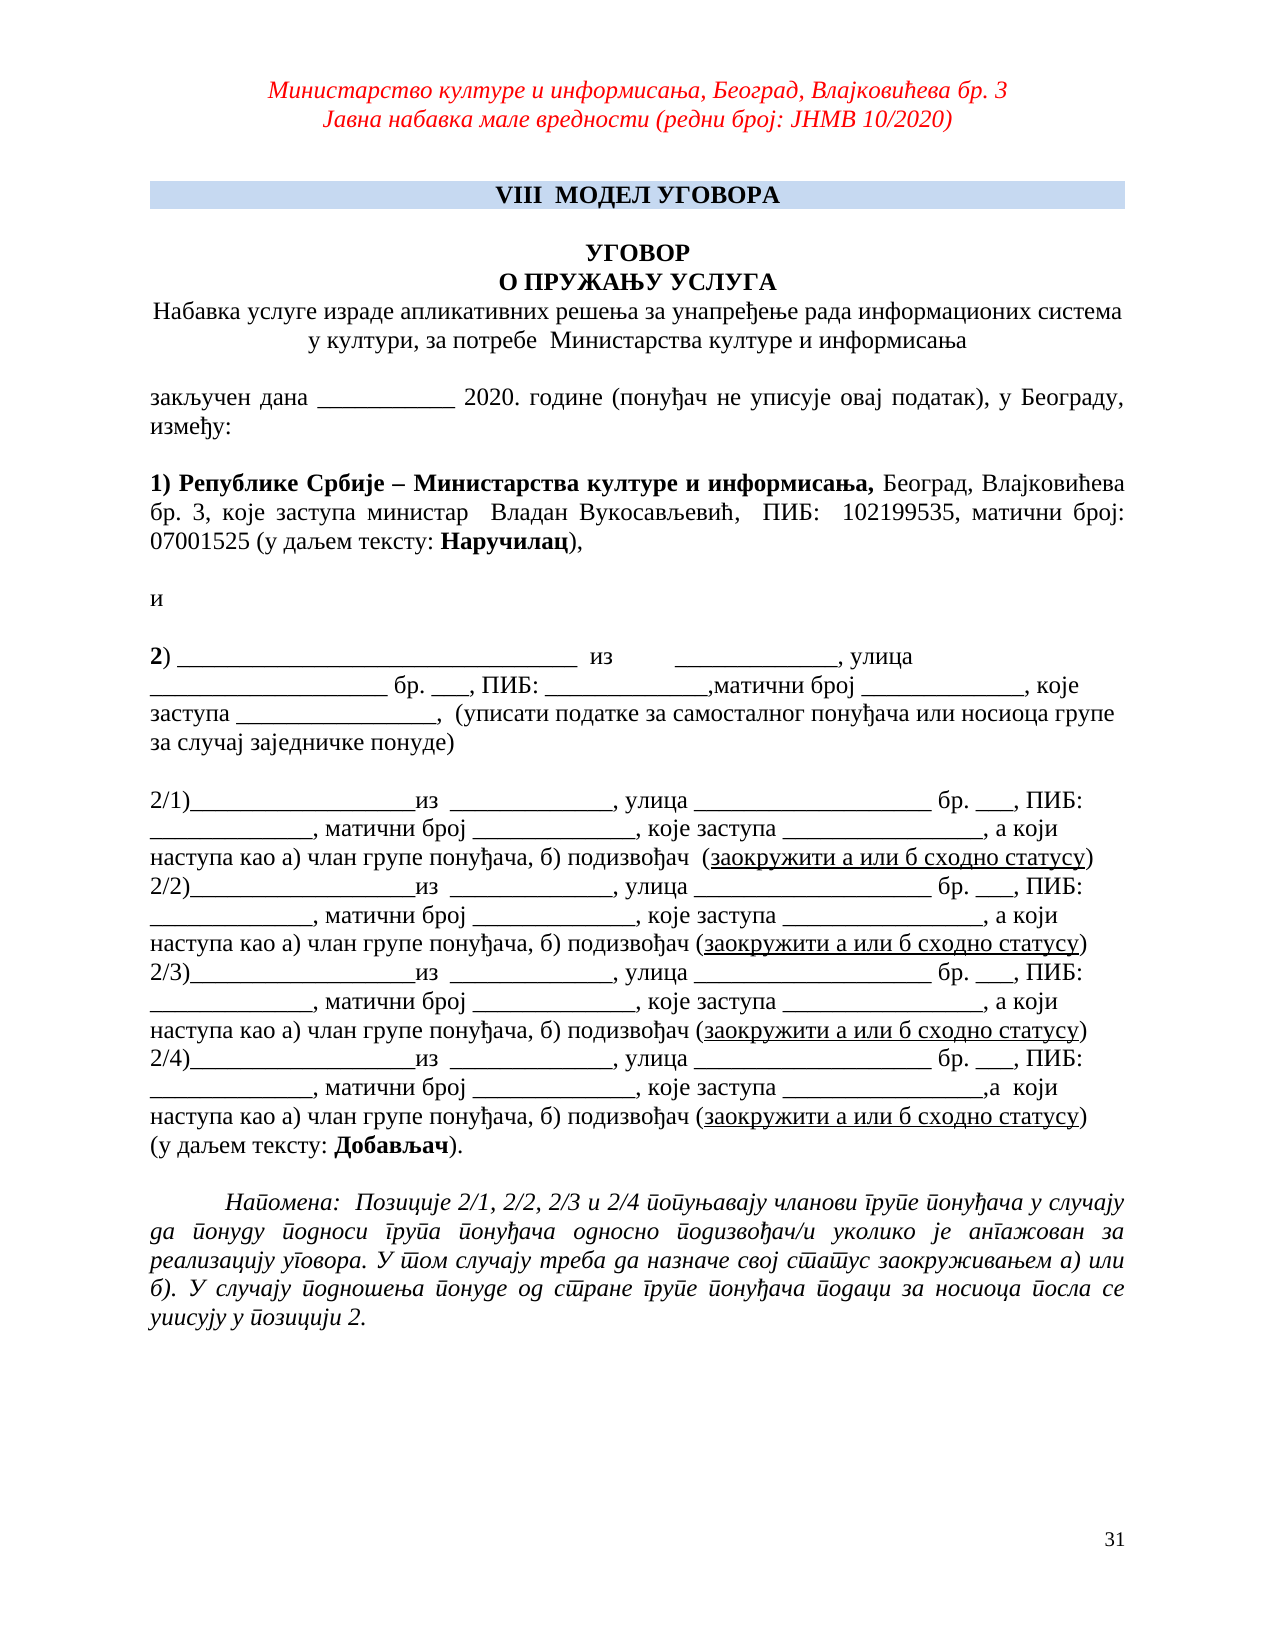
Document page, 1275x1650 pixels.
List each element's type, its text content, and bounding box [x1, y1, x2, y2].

text 2) ________________________________ из _____________, улица ___________________ бр. ___, ПИБ: _____________,матични број _____________, које заступа ________________, (уписати податке за самосталног понуђача или носиоца групе за случај заједничке понуде) [150, 641, 1125, 756]
text О ПРУЖАЊУ УСЛУГА [150, 267, 1125, 296]
text 1) Републике Србије – Министарства културе и информисања, Београд, Влајковићева бр. 3, које заступа министар Владан Вукосављевић, ПИБ: 102199535, матични број: 07001525 (у даљем тексту: Наручилац), [150, 468, 1125, 555]
text и [150, 583, 1125, 612]
text 2/4)__________________из _____________, улица ___________________ бр. ___, ПИБ: _____________, матични број _____________, које заступа ________________,а који наступа као а) члан групе понуђача, б) подизвођач (заокружити а или б сходно статусу) [150, 1043, 1125, 1130]
text 2/3)__________________из _____________, улица ___________________ бр. ___, ПИБ: _____________, матични број _____________, које заступа ________________, а који наступа као а) члан групе понуђача, б) подизвођач (заокружити а или б сходно статусу) [150, 957, 1125, 1043]
text 2/2)__________________из _____________, улица ___________________ бр. ___, ПИБ: _____________, матични број _____________, које заступа ________________, а који наступа као а) члан групе понуђача, б) подизвођач (заокружити а или б сходно статусу) [150, 871, 1125, 957]
text Напомена: Позиције 2/1, 2/2, 2/3 и 2/4 попуњавају чланови групе понуђача у случају да понуду подноси група понуђача односно подизвођач/и уколико је ангажован за реализацију уговора. У том случају треба да назначе свој статус заокруживањем а) или б). У случају подношења понуде од стране групе понуђача подаци за носиоца посла се уиисују у позицији 2. [150, 1187, 1125, 1331]
text закључен дана ___________ 2020. године (понуђач не уписује овај податак), у Београду, између: [150, 382, 1125, 440]
text Набавка услуге израде апликативних решења за унапређeње рада информационих система у култури, за потребе Министарства културе и информисања [150, 296, 1125, 353]
text VIII МОДЕЛ УГОВОРА [150, 181, 1125, 209]
text УГОВОР [150, 238, 1125, 267]
text (у даљем тексту: Добављач). [150, 1130, 1125, 1158]
text 2/1)__________________из _____________, улица ___________________ бр. ___, ПИБ: _____________, матични број _____________, које заступа ________________, а који наступа као а) члан групе понуђача, б) подизвођач (заокружити а или б сходно статусу) [150, 785, 1125, 871]
